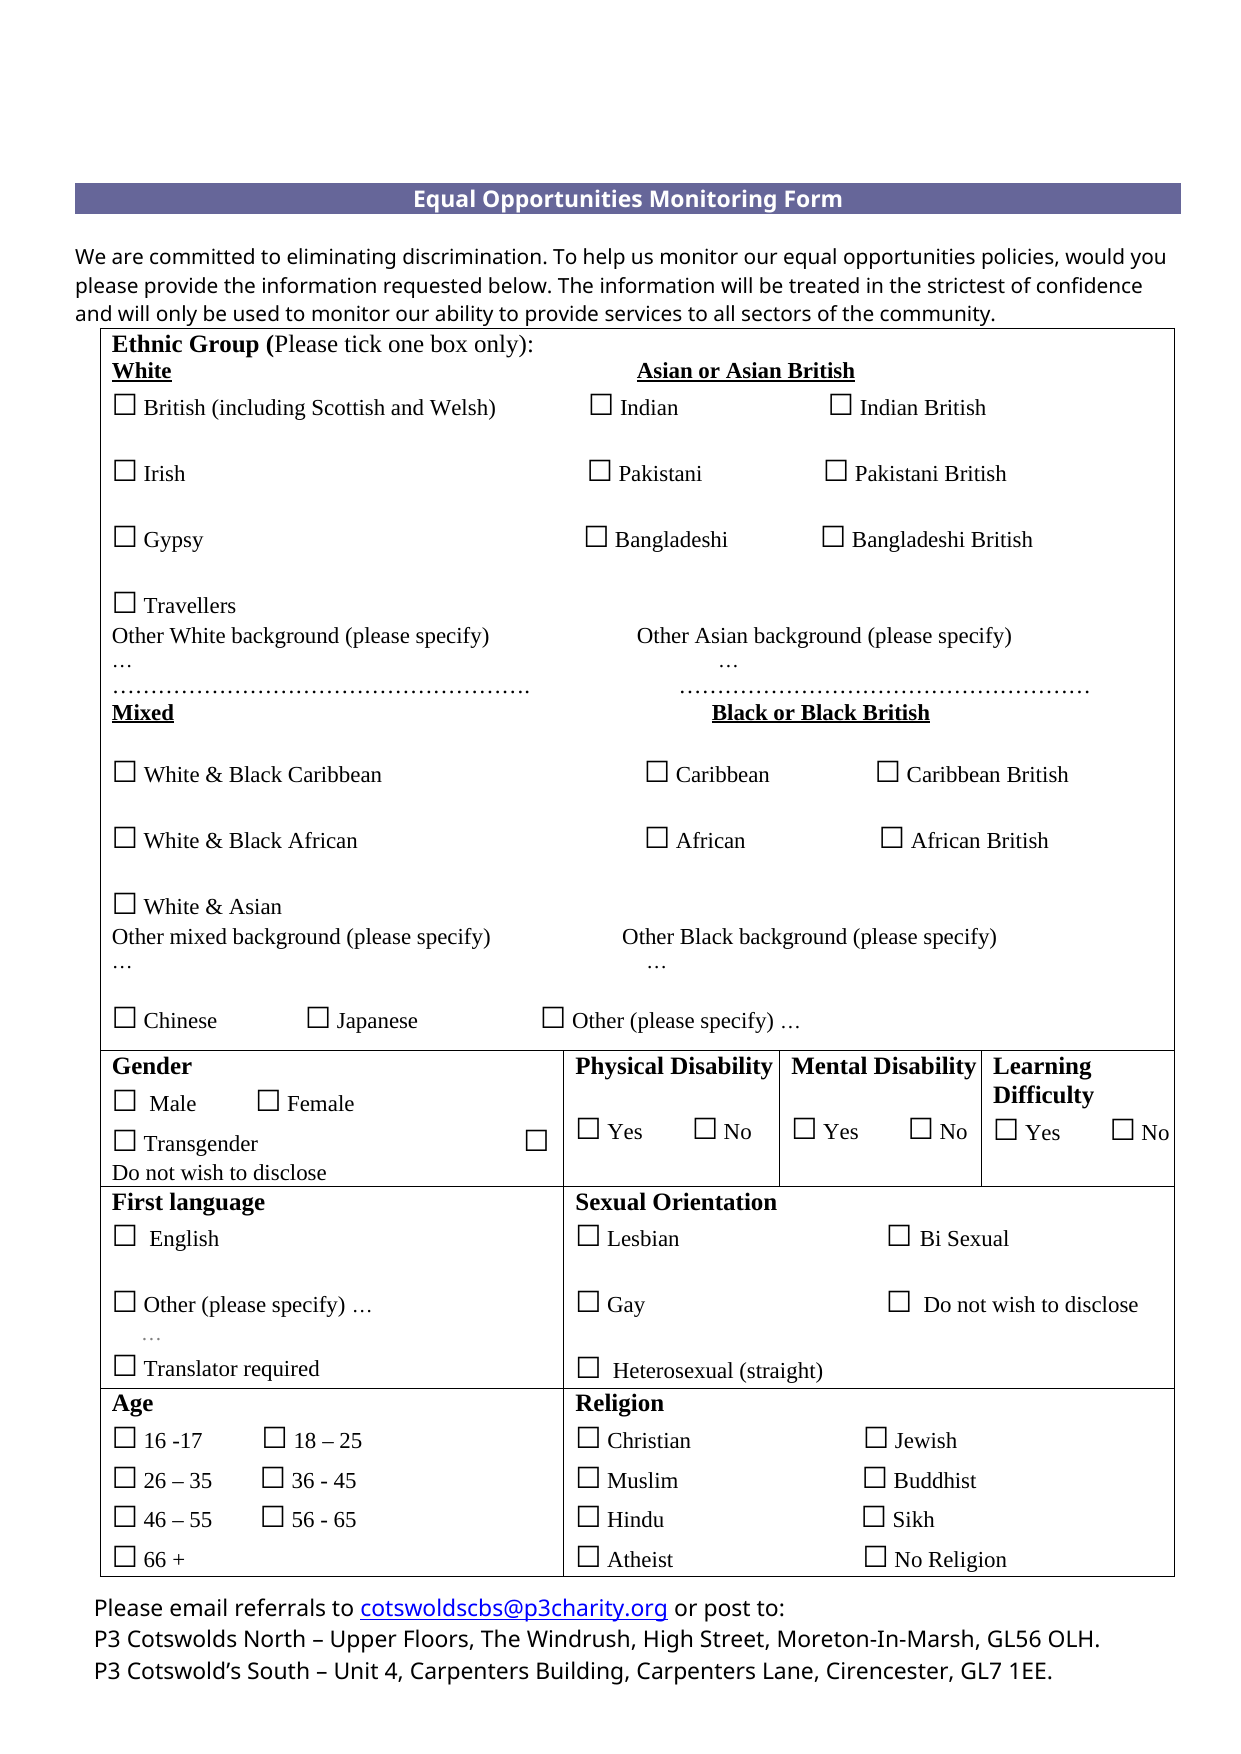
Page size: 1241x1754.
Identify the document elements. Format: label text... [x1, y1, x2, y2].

text Equal Opportunities Monitoring Form [75, 183, 1181, 214]
table_cell Sexual Orientation Lesbian Bi Sexual Gay Do not wish to disclose Heterosexual (straight) [564, 1187, 1174, 1387]
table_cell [101, 1389, 563, 1576]
table_cell Mental Disability Yes No [780, 1051, 981, 1186]
table_cell First language English Other (please specify) … Translator required [101, 1187, 563, 1387]
text We are committed to eliminating discrimination. To help us monitor our equal opportunities policies, would you please provide the information requested below. The information will be treated in the strictest of confidence and will only be used to monitor our ability to provide services to all sectors of the community. [75, 242, 1181, 328]
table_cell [564, 1389, 1174, 1576]
table_cell Gender Male Female Transgender Do not wish to disclose [101, 1051, 563, 1186]
table_cell Learning Difficulty Yes No [982, 1051, 1174, 1186]
table_header Ethnic Group (Please tick one box only): White Asian or Asian British British (including Scottish and Welsh) Indian Indian British Irish Pakistani Pakistani British Gypsy Bangladeshi Bangladeshi British Travellers Other White background (please specify) Other Asian background (please specify) ………………………………………………. ……………………………………………… Mixed Black or Black British White & Black Caribbean Caribbean Caribbean British White & Black African African African British White & Asian Other mixed background (please specify) Other Black background (please specify) Chinese Japanese Other (please specify) [101, 329, 1174, 1050]
table_cell Physical Disability Yes No [564, 1051, 779, 1186]
